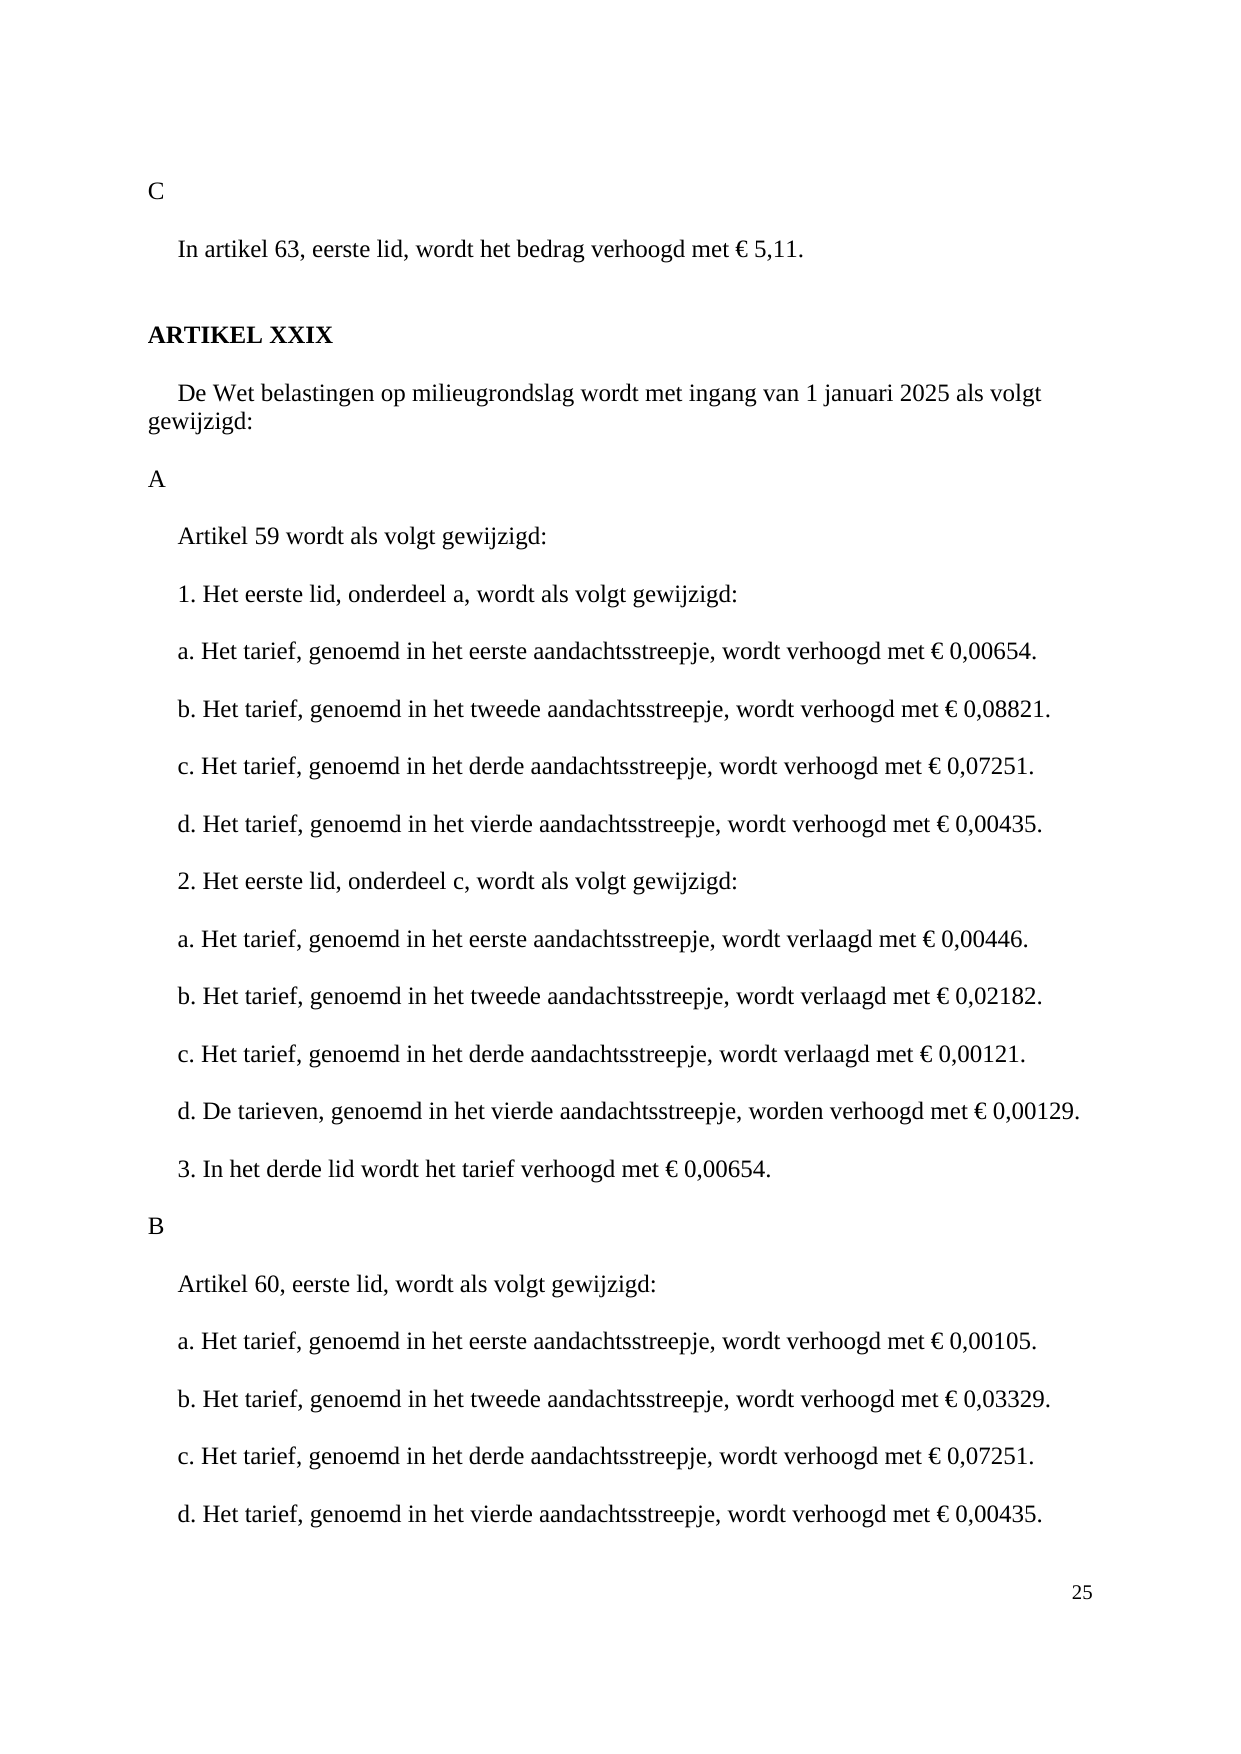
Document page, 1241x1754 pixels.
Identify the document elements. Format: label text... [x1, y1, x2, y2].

text Artikel 59 wordt als volgt gewijzigd: [148, 521, 1093, 550]
text 1. Het eerste lid, onderdeel a, wordt als volgt gewijzigd: [148, 579, 1093, 608]
text d. Het tarief, genoemd in het vierde aandachtsstreepje, wordt verhoogd met € 0,00435. [148, 809, 1093, 838]
text ARTIKEL XXIX [148, 320, 1093, 349]
text De Wet belastingen op milieugrondslag wordt met ingang van 1 januari 2025 als volgt gewijzigd: [148, 378, 1093, 435]
text Artikel 60, eerste lid, wordt als volgt gewijzigd: [148, 1269, 1093, 1298]
text B [148, 1211, 1093, 1240]
text b. Het tarief, genoemd in het tweede aandachtsstreepje, wordt verlaagd met € 0,02182. [148, 981, 1093, 1010]
text a. Het tarief, genoemd in het eerste aandachtsstreepje, wordt verlaagd met € 0,00446. [148, 924, 1093, 953]
text A [148, 464, 1093, 493]
text c. Het tarief, genoemd in het derde aandachtsstreepje, wordt verhoogd met € 0,07251. [148, 1441, 1093, 1470]
text In artikel 63, eerste lid, wordt het bedrag verhoogd met € 5,11. [148, 234, 1093, 263]
text b. Het tarief, genoemd in het tweede aandachtsstreepje, wordt verhoogd met € 0,03329. [148, 1384, 1093, 1413]
text c. Het tarief, genoemd in het derde aandachtsstreepje, wordt verhoogd met € 0,07251. [148, 751, 1093, 780]
text d. De tarieven, genoemd in het vierde aandachtsstreepje, worden verhoogd met € 0,00129. [148, 1096, 1093, 1125]
text a. Het tarief, genoemd in het eerste aandachtsstreepje, wordt verhoogd met € 0,00654. [148, 636, 1093, 665]
text 3. In het derde lid wordt het tarief verhoogd met € 0,00654. [148, 1154, 1093, 1183]
text 2. Het eerste lid, onderdeel c, wordt als volgt gewijzigd: [148, 866, 1093, 895]
text a. Het tarief, genoemd in het eerste aandachtsstreepje, wordt verhoogd met € 0,00105. [148, 1326, 1093, 1355]
text b. Het tarief, genoemd in het tweede aandachtsstreepje, wordt verhoogd met € 0,08821. [148, 694, 1093, 723]
text c. Het tarief, genoemd in het derde aandachtsstreepje, wordt verlaagd met € 0,00121. [148, 1039, 1093, 1068]
text d. Het tarief, genoemd in het vierde aandachtsstreepje, wordt verhoogd met € 0,00435. [148, 1499, 1093, 1528]
text C [148, 176, 1093, 205]
